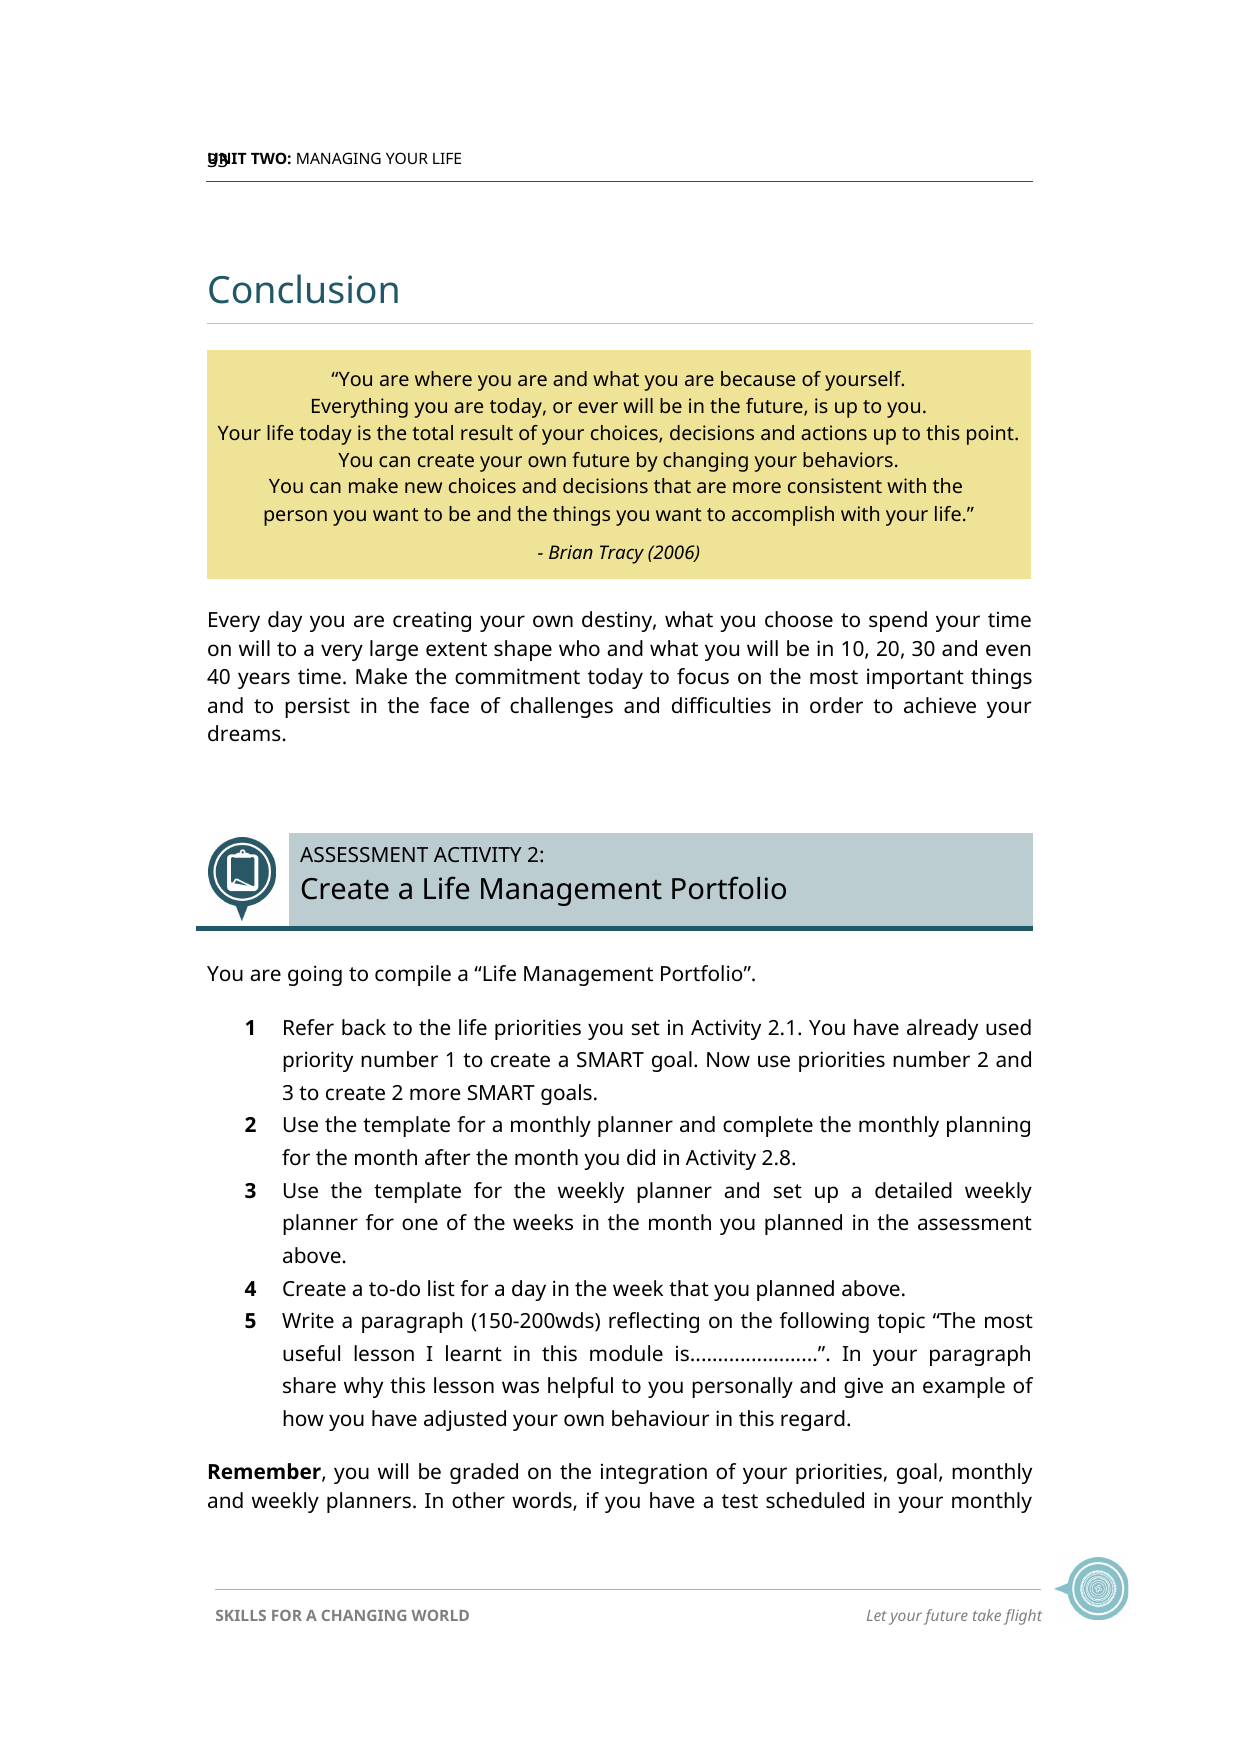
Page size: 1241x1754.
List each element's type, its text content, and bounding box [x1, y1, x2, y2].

table_header Assessment Activity 2: Create a Life Management Portfolio [289, 833, 1033, 926]
subtitle Conclusion [207, 263, 1033, 323]
text Every day you are creating your own destiny, what you choose to spend your time on will to a very large extent shape who and what you will be in 10, 20, 30 and even 40 years time. Make the commitment today to focus on the most important things and to persist in the face of challenges and difficulties in order to achieve your dreams. [207, 605, 1033, 748]
list Refer back to the life priorities you set in Activity 2.1. You have already used priority number 1 to create a SMART goal. Now use priorities number 2 and 3 to create 2 more SMART goals. [244, 1013, 1033, 1106]
list Use the template for the weekly planner and set up a detailed weekly planner for one of the weeks in the month you planned in the assessment above. [244, 1176, 1033, 1269]
picture [208, 837, 276, 921]
list Use the template for a monthly planner and complete the monthly planning for the month after the month you did in Activity 2.8. [244, 1111, 1033, 1172]
table_header [196, 833, 288, 926]
text “You are where you are and what you are because of yourself. Everything you are today, or ever will be in the future, is up to you. Your life today is the total result of your choices, decisions and actions up to this point. You can create your own future by changing your behaviors. You can make new choices and decisions that are more consistent with the person you want to be and the things you want to accomplish with your life.” [207, 350, 1031, 524]
list Create a to-do list for a day in the week that you planned above. [244, 1274, 1033, 1302]
picture [1054, 1557, 1129, 1620]
list Write a paragraph (150-200wds) reflecting on the following topic “The most useful lesson I learnt in this module is.......................”. In your paragraph share why this lesson was helpful to you personally and give an example of how you have adjusted your own behaviour in this regard. [244, 1306, 1033, 1432]
text - Brian Tracy (2006) [207, 524, 1031, 579]
text You are going to compile a “Life Management Portfolio”. [207, 959, 1033, 988]
